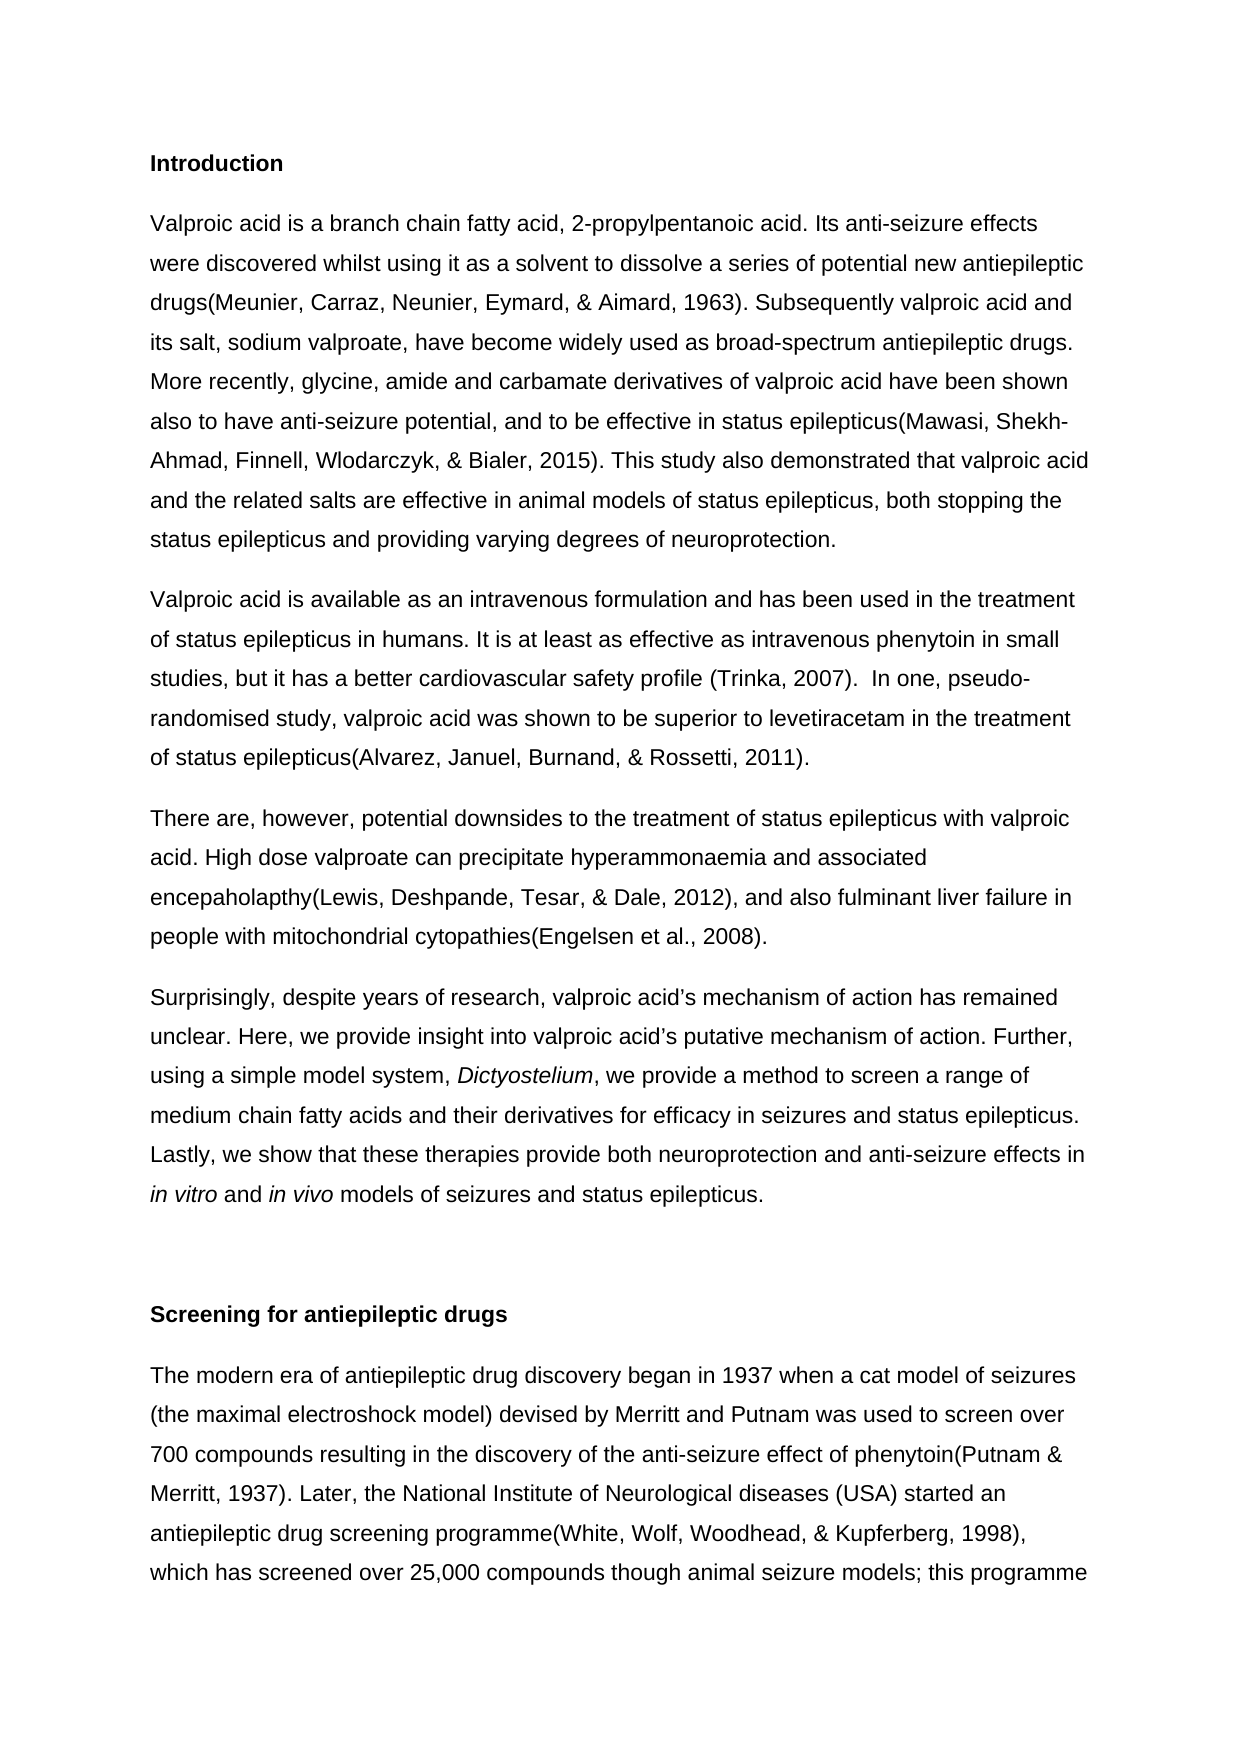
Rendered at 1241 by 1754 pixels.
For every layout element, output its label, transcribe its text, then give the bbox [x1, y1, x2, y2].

text Valproic acid is available as an intravenous formulation and has been used in the treatment of status epilepticus in humans. It is at least as effective as intravenous phenytoin in small studies, but it has a better cardiovascular safety profile (Trinka, 2007). In one, pseudo-randomised study, valproic acid was shown to be superior to levetiracetam in the treatment of status epilepticus(Alvarez, Januel, Burnand, & Rossetti, 2011). [150, 586, 1090, 771]
text Surprisingly, despite years of research, valproic acid’s mechanism of action has remained unclear. Here, we provide insight into valproic acid’s putative mechanism of action. Further, using a simple model system, Dictyostelium, we provide a method to screen a range of medium chain fatty acids and their derivatives for efficacy in seizures and status epilepticus. Lastly, we show that these therapies provide both neuroprotection and anti-seizure effects in in vitro and in vivo models of seizures and status epilepticus. [150, 983, 1090, 1207]
text Valproic acid is a branch chain fatty acid, 2-propylpentanoic acid. Its anti-seizure effects were discovered whilst using it as a solvent to dissolve a series of potential new antiepileptic drugs(Meunier, Carraz, Neunier, Eymard, & Aimard, 1963). Subsequently valproic acid and its salt, sodium valproate, have become widely used as broad-spectrum antiepileptic drugs. More recently, glycine, amide and carbamate derivatives of valproic acid have been shown also to have anti-seizure potential, and to be effective in status epilepticus(Mawasi, Shekh-Ahmad, Finnell, Wlodarczyk, & Bialer, 2015). This study also demonstrated that valproic acid and the related salts are effective in animal models of status epilepticus, both stopping the status epilepticus and providing varying degrees of neuroprotection. [150, 210, 1090, 552]
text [150, 1362, 1090, 1586]
text There are, however, potential downsides to the treatment of status epilepticus with valproic acid. High dose valproate can precipitate hyperammonaemia and associated encepaholapthy(Lewis, Deshpande, Tesar, & Dale, 2012), and also fulminant liver failure in people with mitochondrial cytopathies(Engelsen et al., 2008). [150, 805, 1090, 949]
text Introduction [150, 150, 1090, 176]
text Screening for antiepileptic drugs [150, 1301, 1090, 1328]
